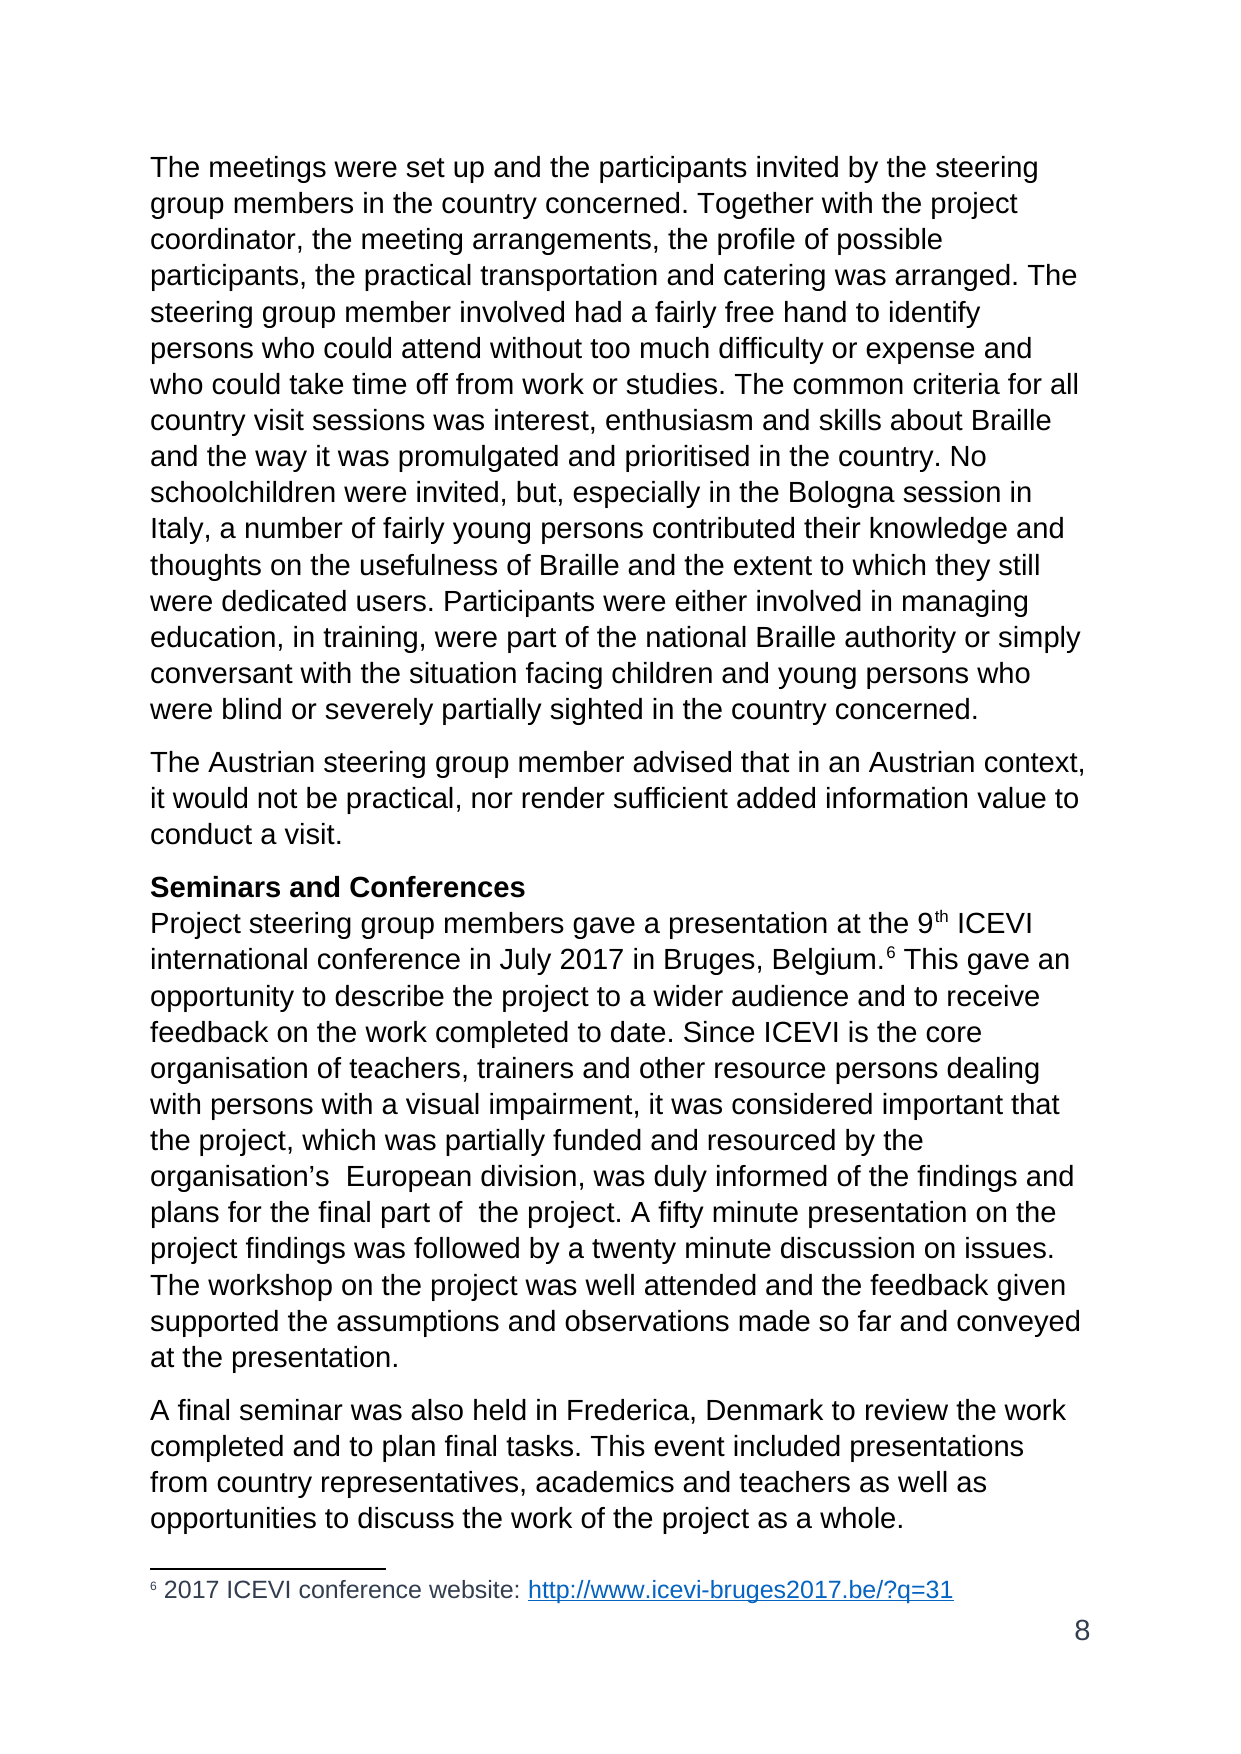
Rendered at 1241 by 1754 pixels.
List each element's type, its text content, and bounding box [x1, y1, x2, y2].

text Project steering group members gave a presentation at the 9th ICEVI international conference in July 2017 in Bruges, Belgium. This gave an opportunity to describe the project to a wider audience and to receive feedback on the work completed to date. Since ICEVI is the core organisation of teachers, trainers and other resource persons dealing with persons with a visual impairment, it was considered important that the project, which was partially funded and resourced by the organisation’s European division, was duly informed of the findings and plans for the final part of the project. A fifty minute presentation on the project findings was followed by a twenty minute discussion on issues. The workshop on the project was well attended and the feedback given supported the assumptions and observations made so far and conveyed at the presentation. [150, 906, 1090, 1373]
text The Austrian steering group member advised that in an Austrian context, it would not be practical, nor render sufficient added information value to conduct a visit. [150, 745, 1090, 851]
subtitle Seminars and Conferences [150, 870, 1090, 904]
text A final seminar was also held in Frederica, Denmark to review the work completed and to plan final tasks. This event included presentations from country representatives, academics and teachers as well as opportunities to discuss the work of the project as a whole. [150, 1393, 1090, 1535]
text The meetings were set up and the participants invited by the steering group members in the country concerned. Together with the project coordinator, the meeting arrangements, the profile of possible participants, the practical transportation and catering was arranged. The steering group member involved had a fairly free hand to identify persons who could attend without too much difficulty or expense and who could take time off from work or studies. The common criteria for all country visit sessions was interest, enthusiasm and skills about Braille and the way it was promulgated and prioritised in the country. No schoolchildren were invited, but, especially in the Bologna session in Italy, a number of fairly young persons contributed their knowledge and thoughts on the usefulness of Braille and the extent to which they still were dedicated users. Participants were either involved in managing education, in training, were part of the national Braille authority or simply conversant with the situation facing children and young persons who were blind or severely partially sighted in the country concerned. [150, 150, 1090, 726]
